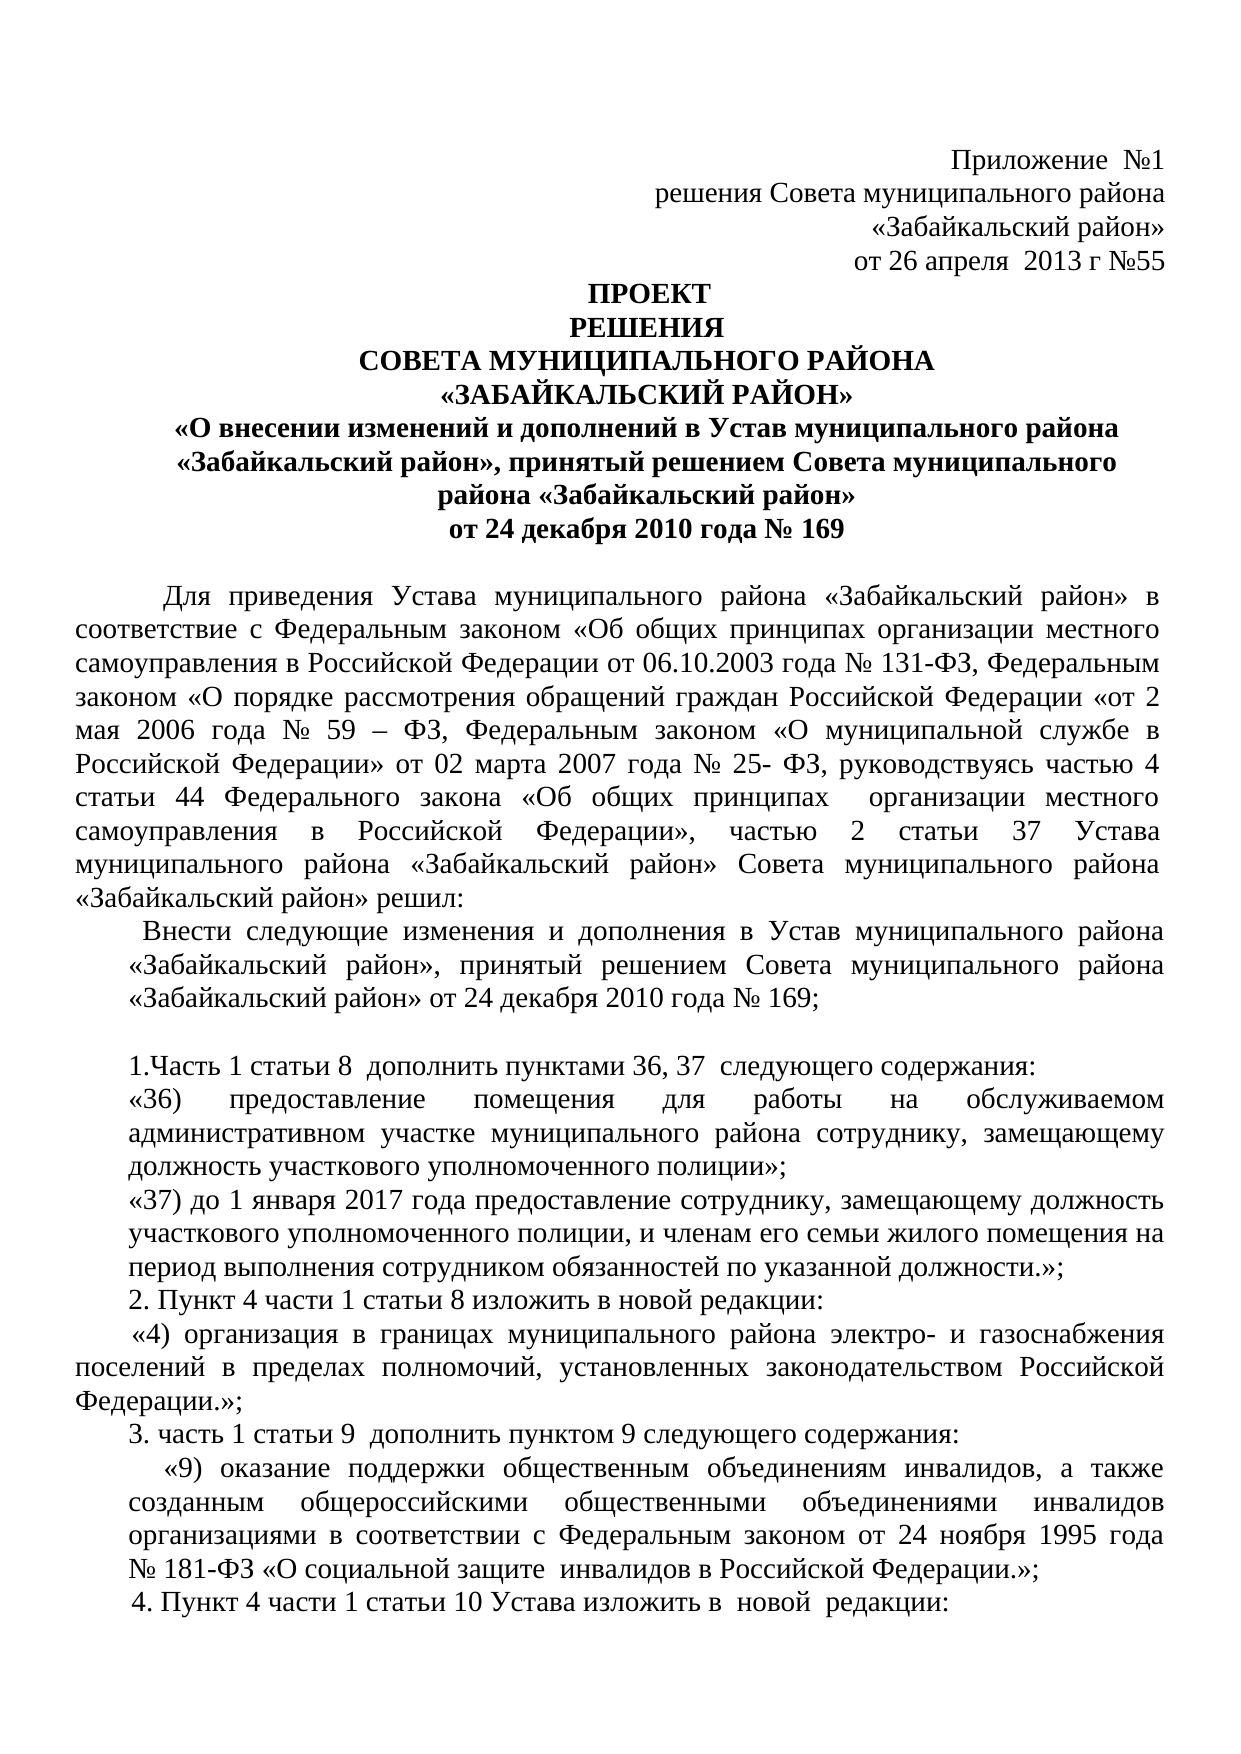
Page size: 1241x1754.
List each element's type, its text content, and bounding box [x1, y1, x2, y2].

text решения Совета муниципального района [75, 176, 1165, 209]
text «Забайкальский район» [75, 209, 1165, 243]
text «36) предоставление помещения для работы на обслуживаемом административном участке муниципального района сотруднику, замещающему должность участкового уполномоченного полиции»; [128, 1081, 1165, 1182]
text Приложение №1 [75, 142, 1165, 176]
text ПРОЕКТ [75, 276, 1165, 310]
text «ЗАБАЙКАЛЬСКИЙ РАЙОН» [128, 377, 1165, 410]
text 4. Пункт 4 части 1 статьи 10 Устава изложить в новой редакции: [75, 1584, 1165, 1618]
text Для приведения Устава муниципального района «Забайкальский район» в соответствие с Федеральным законом «Об общих принципах организации местного самоуправления в Российской Федерации от 06.10.2003 года № 131-ФЗ, Федеральным законом «О порядке рассмотрения обращений граждан Российской Федерации «от 2 мая 2006 года № 59 – ФЗ, Федеральным законом «О муниципальной службе в Российской Федерации» от 02 марта 2007 года № 25- ФЗ, руководствуясь частью 4 статьи 44 Федерального закона «Об общих принципах организации местного самоуправления в Российской Федерации», частью 2 статьи 37 Устава муниципального района «Забайкальский район» Совета муниципального района «Забайкальский район» решил: [75, 544, 1161, 913]
text 2. Пункт 4 части 1 статьи 8 изложить в новой редакции: [128, 1282, 1165, 1316]
text 1.Часть 1 статьи 8 дополнить пунктами 36, 37 следующего содержания: [128, 1048, 1165, 1081]
text «О внесении изменений и дополнений в Устав муниципального района «Забайкальский район», принятый решением Совета муниципального района «Забайкальский район» [128, 410, 1165, 511]
text «37) до 1 января 2017 года предоставление сотруднику, замещающему должность участкового уполномоченного полиции, и членам его семьи жилого помещения на период выполнения сотрудником обязанностей по указанной должности.»; [128, 1182, 1165, 1282]
text от 26 апреля №55 [75, 243, 1165, 276]
text Внести следующие изменения и дополнения в Устав муниципального района «Забайкальский район», принятый решением Совета муниципального района «Забайкальский район» от 24 декабря 2010 года № 169; [128, 913, 1165, 1014]
text от 24 декабря 2010 года № 169 [128, 511, 1165, 544]
text РЕШЕНИЯ [128, 310, 1165, 343]
text «4) организация в границах муниципального района электро- и газоснабжения поселений в пределах полномочий, установленных законодательством Российской Федерации.»; [75, 1316, 1165, 1417]
text 3. часть 1 статьи 9 дополнить пунктом 9 следующего содержания: [128, 1417, 1165, 1450]
text СОВЕТА МУНИЦИПАЛЬНОГО РАЙОНА [128, 343, 1165, 377]
text «9) оказание поддержки общественным объединениям инвалидов, а также созданным общероссийскими общественными объединениями инвалидов организациями в соответствии с Федеральным законом от 24 ноября 1995 года № 181-ФЗ «О социальной защите инвалидов в Российской Федерации.»; [128, 1450, 1165, 1584]
